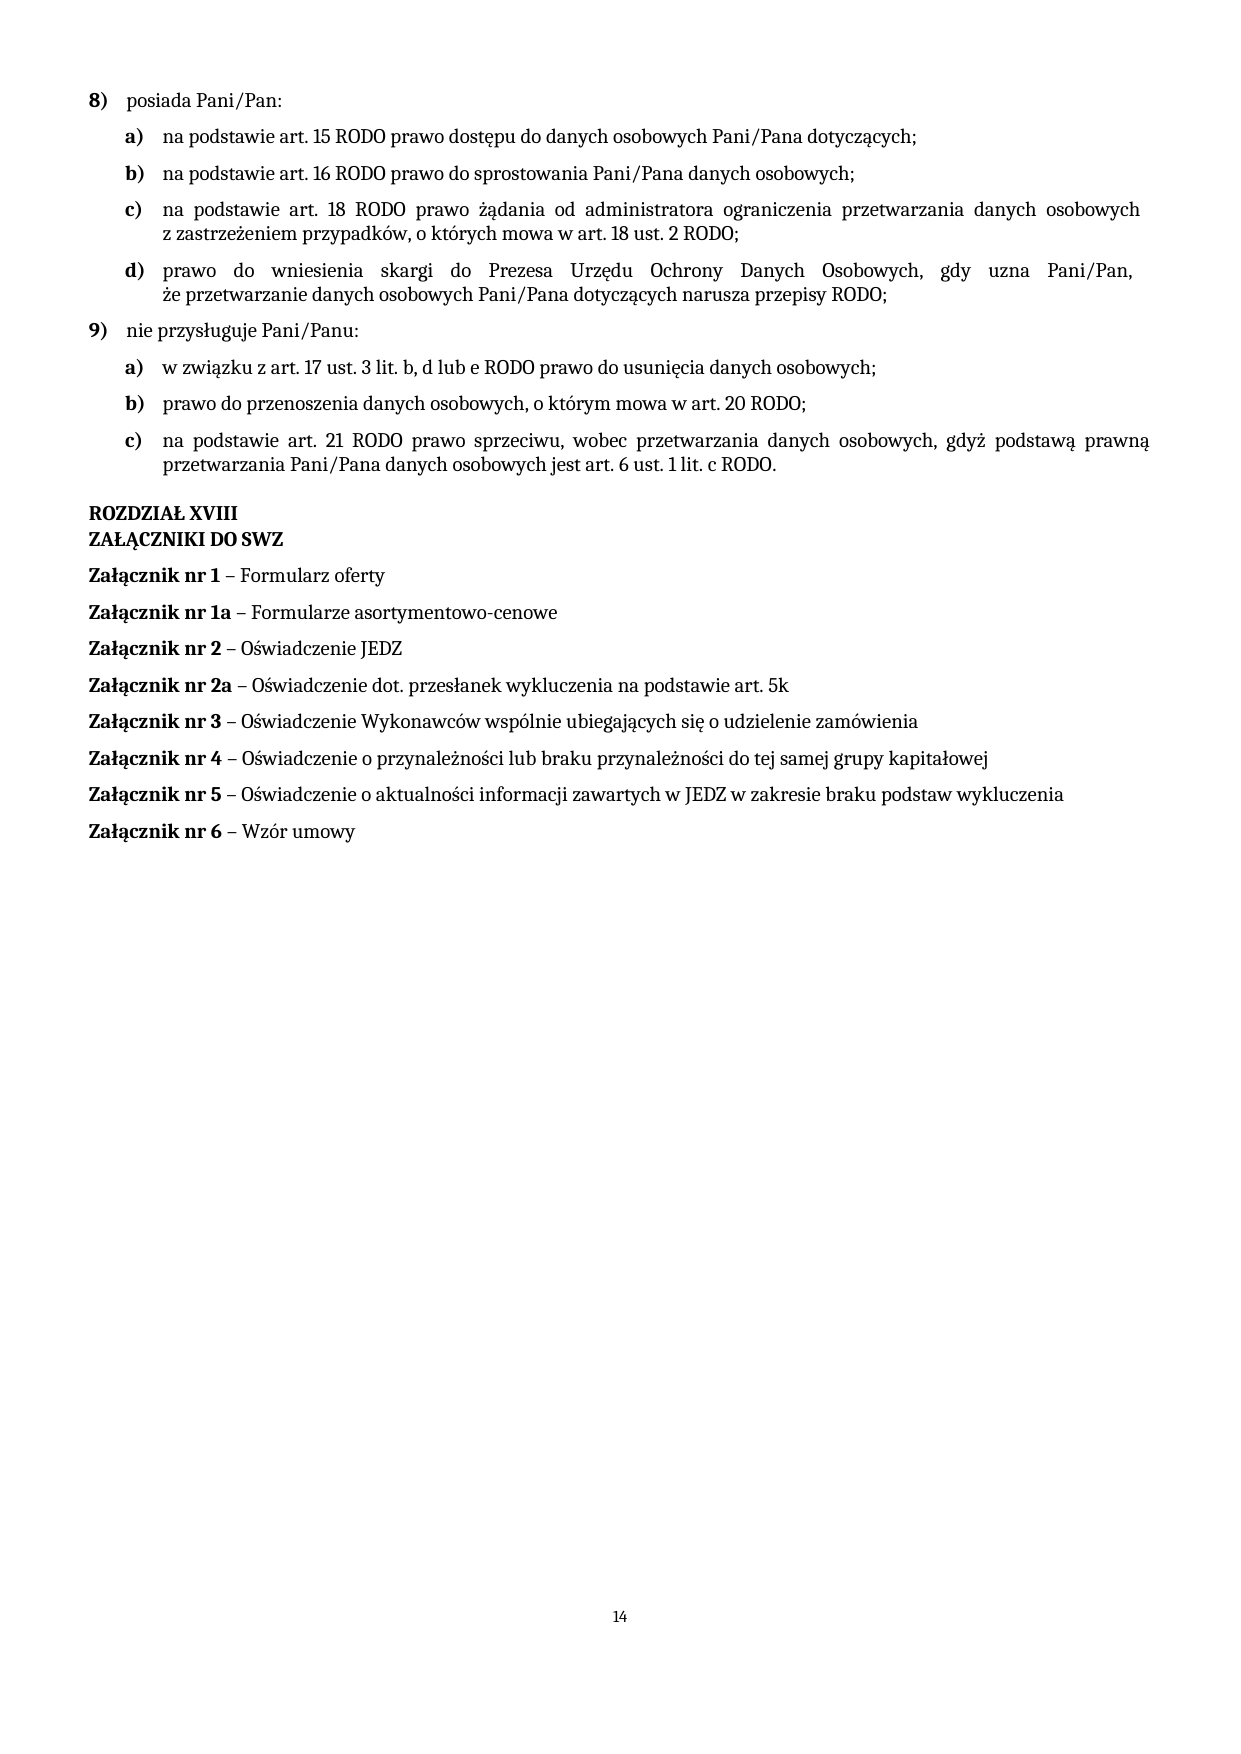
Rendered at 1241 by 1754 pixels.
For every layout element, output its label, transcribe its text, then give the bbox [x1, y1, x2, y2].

text Załącznik nr 5 – Oświadczenie o aktualności informacji zawartych w JEDZ w zakresie braku podstaw wykluczenia [89, 783, 1152, 807]
text Załącznik nr 2 – Oświadczenie JEDZ [89, 637, 1152, 661]
list na podstawie art. 16 RODO prawo do sprostowania Pani/Pana danych osobowych; [125, 162, 1152, 186]
list na podstawie art. 18 RODO prawo żądania od administratora ograniczenia przetwarzania danych osobowych z zastrzeżeniem przypadków, o których mowa w art. 18 ust. 2 RODO; [125, 198, 1152, 246]
text Załącznik nr 1 – Formularz oferty [89, 564, 1152, 588]
text Załącznik nr 6 – Wzór umowy [89, 819, 1152, 843]
list na podstawie art. 15 RODO prawo dostępu do danych osobowych Pani/Pana dotyczących; [125, 125, 1152, 149]
list w związku z art. 17 ust. 3 lit. b, d lub e RODO prawo do usunięcia danych osobowych; [125, 355, 1152, 379]
list posiada Pani/Pan: [89, 89, 1152, 113]
list nie przysługuje Pani/Panu: [89, 319, 1152, 343]
text Załącznik nr 4 – Oświadczenie o przynależności lub braku przynależności do tej samej grupy kapitałowej [89, 746, 1152, 770]
text Załącznik nr 1a – Formularze asortymentowo-cenowe [89, 601, 1152, 624]
list prawo do wniesienia skargi do Prezesa Urzędu Ochrony Danych Osobowych, gdy uzna Pani/Pan, że przetwarzanie danych osobowych Pani/Pana dotyczących narusza przepisy RODO; [125, 258, 1152, 306]
text ROZDZIAŁ XVIII [89, 501, 1152, 525]
list prawo do przenoszenia danych osobowych, o którym mowa w art. 20 RODO; [125, 392, 1152, 416]
list na podstawie art. 21 RODO prawo sprzeciwu, wobec przetwarzania danych osobowych, gdyż podstawą prawną przetwarzania Pani/Pana danych osobowych jest art. 6 ust. 1 lit. c RODO. [125, 428, 1152, 476]
text Załącznik nr 2a – Oświadczenie dot. przesłanek wykluczenia na podstawie art. 5k [89, 673, 1152, 697]
text Załącznik nr 3 – Oświadczenie Wykonawców wspólnie ubiegających się o udzielenie zamówienia [89, 710, 1152, 734]
text ZAŁĄCZNIKI DO SWZ [89, 528, 1152, 552]
